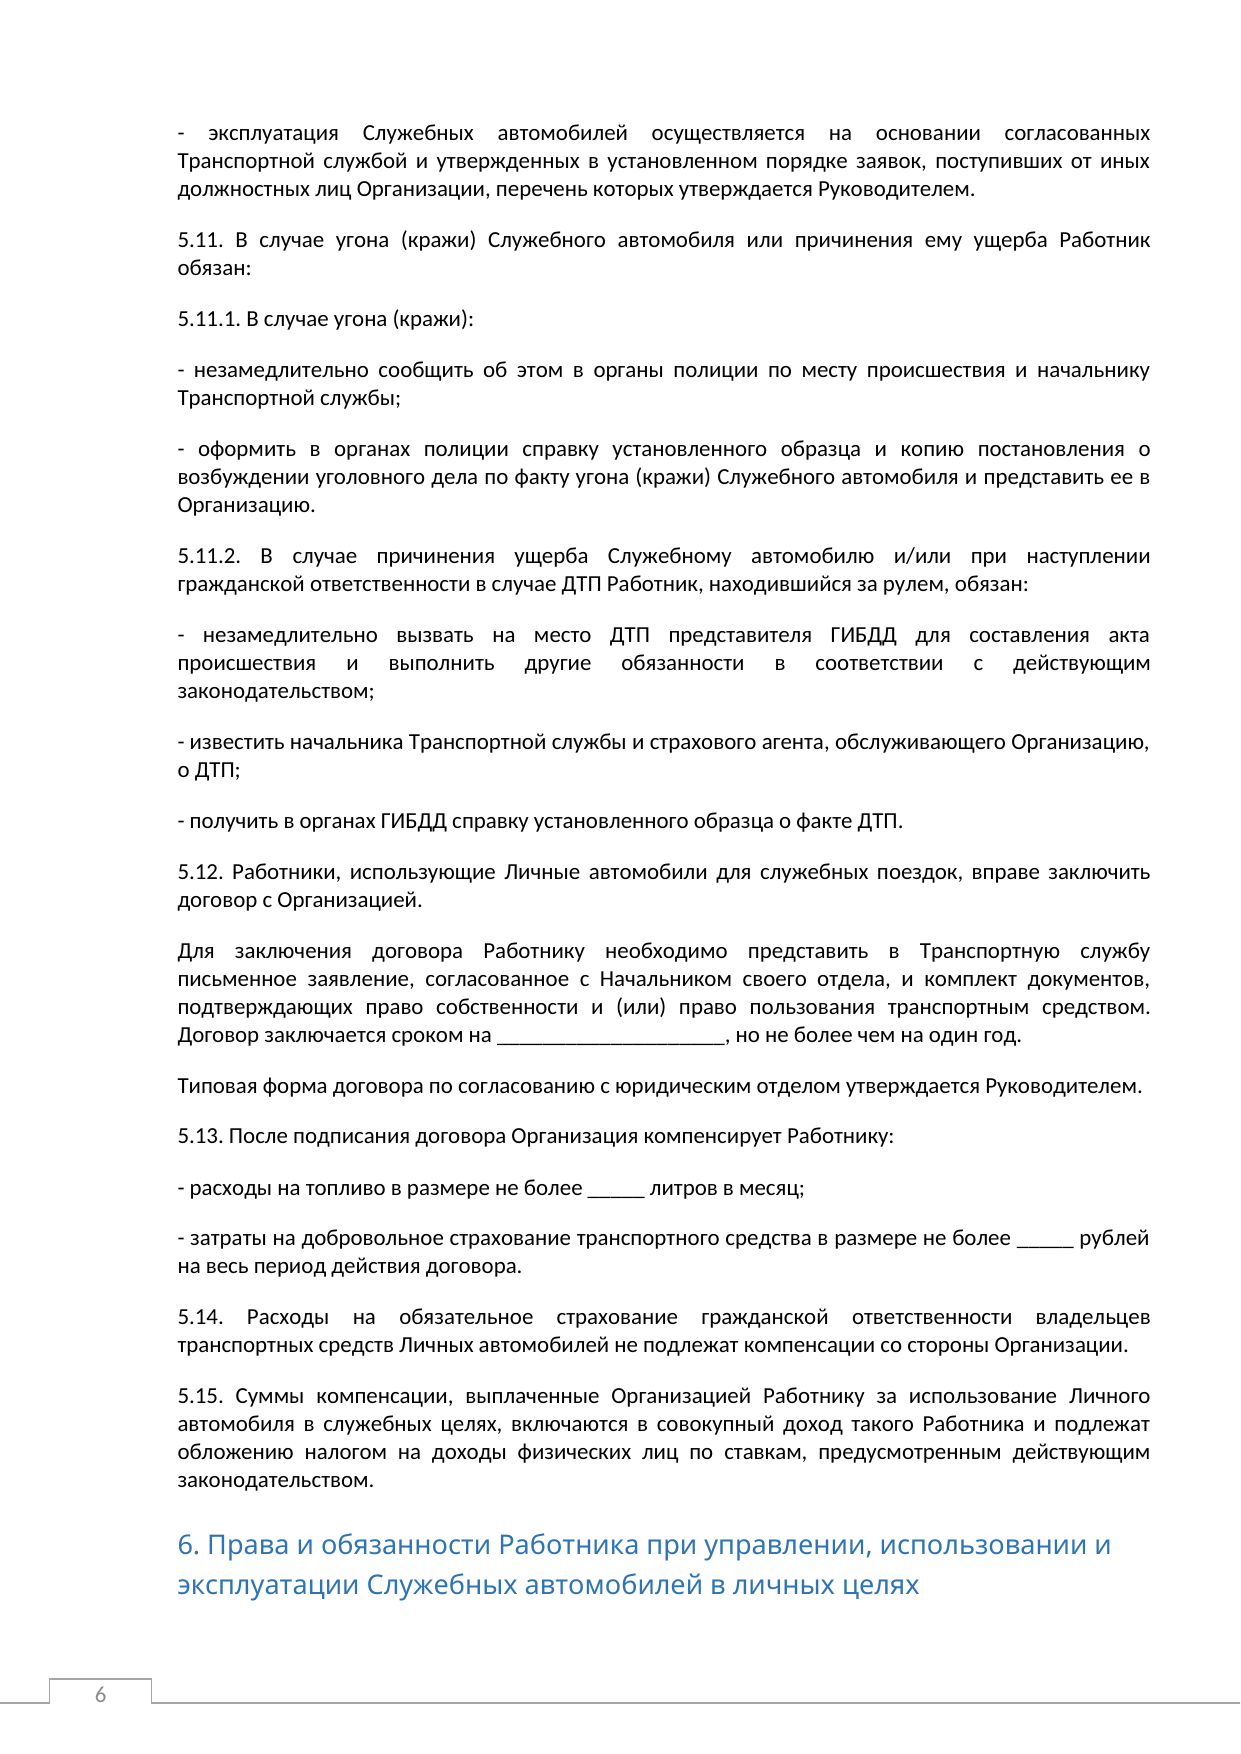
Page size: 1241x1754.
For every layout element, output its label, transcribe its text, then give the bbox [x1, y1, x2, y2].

text - затраты на добровольное страхование транспортного средства в размере не более _____ рублей на весь период действия договора. [177, 1223, 1152, 1279]
text 5.13. После подписания договора Организация компенсирует Работнику: [177, 1122, 1152, 1150]
text - известить начальника Транспортной службы и страхового агента, обслуживающего Организацию, о ДТП; [177, 727, 1152, 783]
text - оформить в органах полиции справку установленного образца и копию постановления о возбуждении уголовного дела по факту угона (кражи) Служебного автомобиля и представить ее в Организацию. [177, 434, 1152, 518]
text 5.11.1. В случае угона (кражи): [177, 304, 1152, 332]
text 5.15. Суммы компенсации, выплаченные Организацией Работнику за использование Личного автомобиля в служебных целях, включаются в совокупный доход такого Работника и подлежат обложению налогом на доходы физических лиц по ставкам, предусмотренным действующим законодательством. [177, 1381, 1152, 1493]
text 5.12. Работники, использующие Личные автомобили для служебных поездок, вправе заключить договор с Организацией. [177, 857, 1152, 913]
text 5.11.2. В случае причинения ущерба Служебному автомобилю и/или при наступлении гражданской ответственности в случае ДТП Работник, находившийся за рулем, обязан: [177, 541, 1152, 597]
text - незамедлительно сообщить об этом в органы полиции по месту происшествия и начальнику Транспортной службы; [177, 355, 1152, 411]
text - получить в органах ГИБДД справку установленного образца о факте ДТП. [177, 806, 1152, 834]
text 5.11. В случае угона (кражи) Служебного автомобиля или причинения ему ущерба Работник обязан: [177, 225, 1152, 281]
text - эксплуатация Служебных автомобилей осуществляется на основании согласованных Транспортной службой и утвержденных в установленном порядке заявок, поступивших от иных должностных лиц Организации, перечень которых утверждается Руководителем. [177, 118, 1152, 202]
subtitle 6. Права и обязанности Работника при управлении, использовании и эксплуатации Служебных автомобилей в личных целях [177, 1526, 1152, 1602]
text - расходы на топливо в размере не более _____ литров в месяц; [177, 1173, 1152, 1201]
text Для заключения договора Работнику необходимо представить в Транспортную службу письменное заявление, согласованное с Начальником своего отдела, и комплект документов, подтверждающих право собственности и (или) право пользования транспортным средством. Договор заключается сроком на ____________________, но не более чем на один год. [177, 936, 1152, 1048]
text Типовая форма договора по согласованию с юридическим отделом утверждается Руководителем. [177, 1071, 1152, 1099]
text 5.14. Расходы на обязательное страхование гражданской ответственности владельцев транспортных средств Личных автомобилей не подлежат компенсации со стороны Организации. [177, 1302, 1152, 1358]
text - незамедлительно вызвать на место ДТП представителя ГИБДД для составления акта происшествия и выполнить другие обязанности в соответствии с действующим законодательством; [177, 620, 1152, 704]
